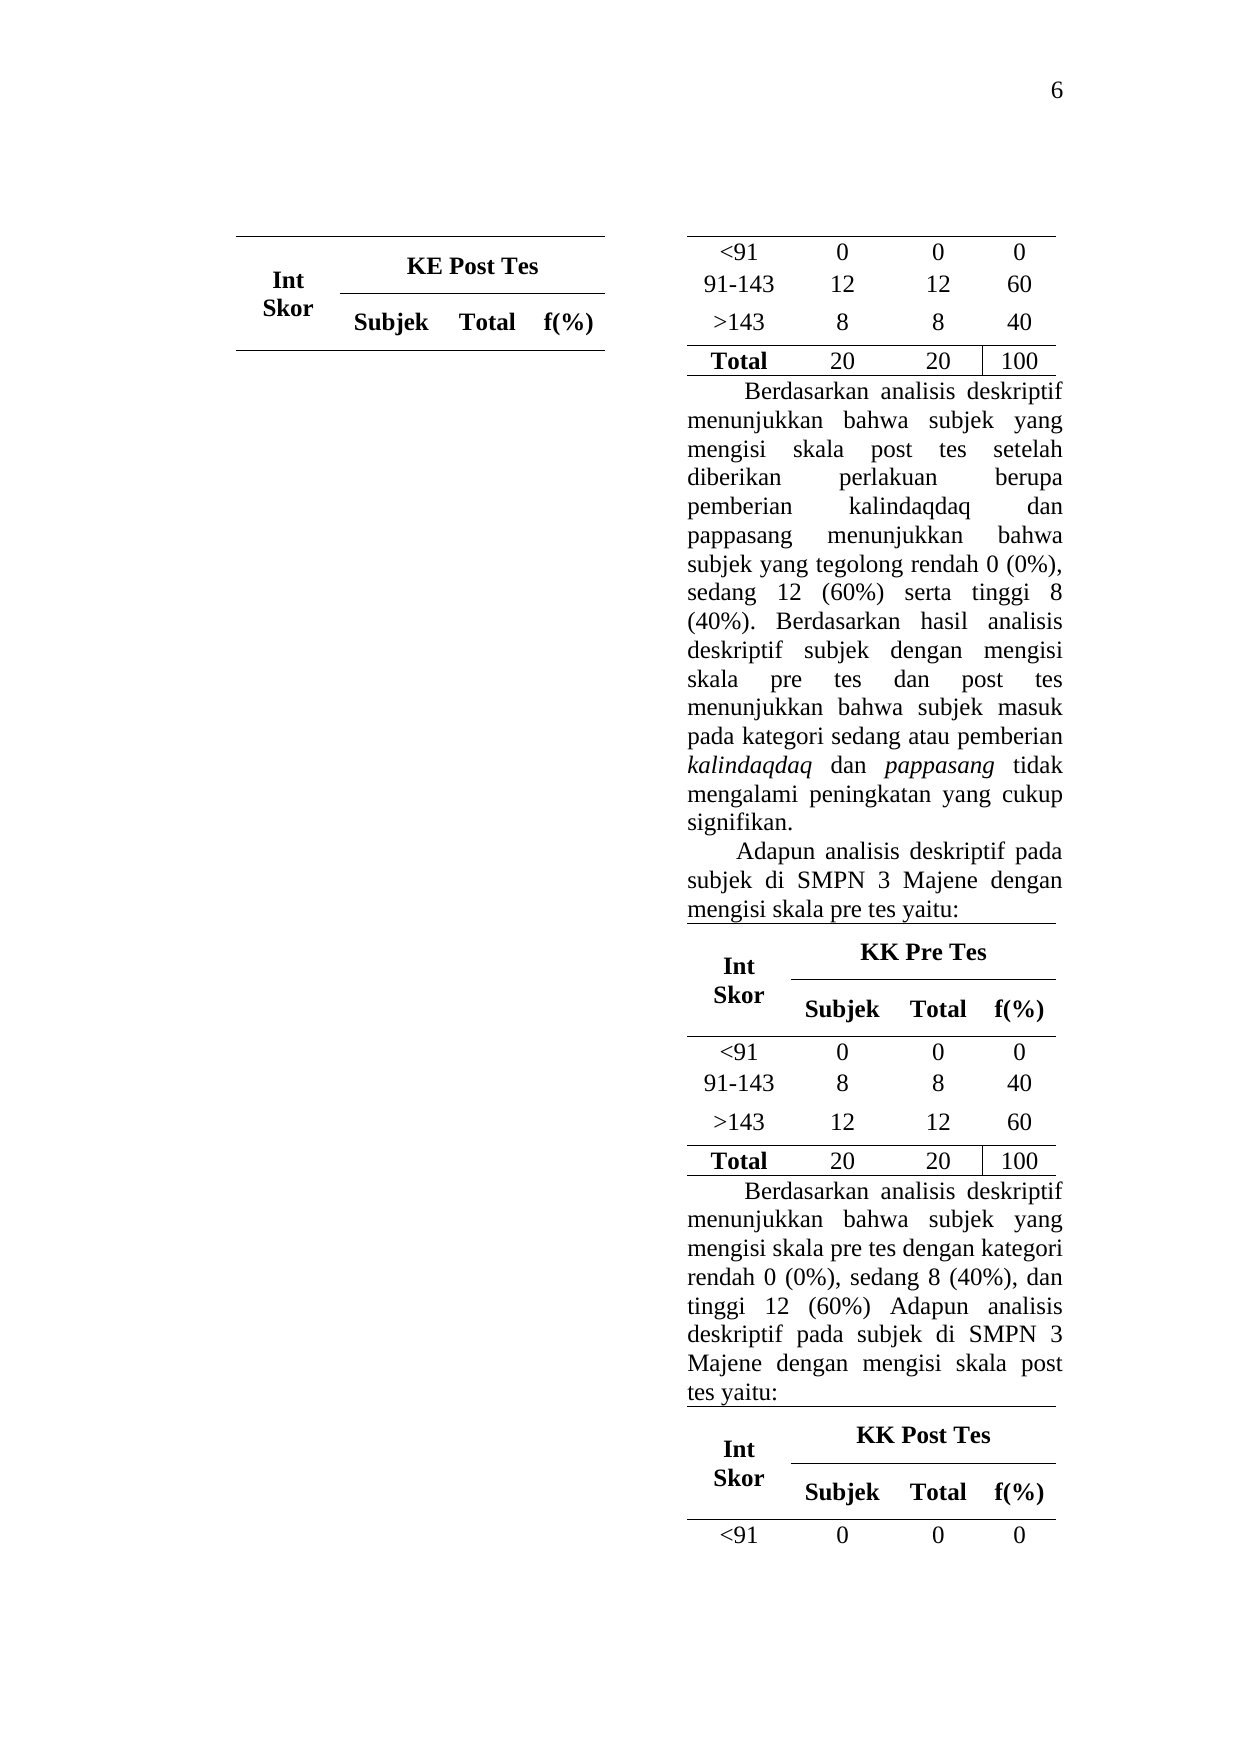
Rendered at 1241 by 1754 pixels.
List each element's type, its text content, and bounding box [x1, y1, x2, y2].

table_header Int Skor [236, 237, 340, 349]
table_cell 100 [983, 346, 1056, 375]
table_cell 0 [982, 1037, 1056, 1068]
table_cell 12 [894, 1107, 982, 1145]
table_cell 0 [894, 1037, 982, 1068]
table_cell 0 [982, 1520, 1056, 1552]
table_cell <91 [687, 1037, 791, 1068]
table_header KK Pre Tes [791, 924, 1056, 979]
table_cell 60 [982, 269, 1056, 307]
table_cell 0 [791, 237, 894, 269]
table_cell 8 [791, 1068, 894, 1107]
table_cell Total [687, 1146, 791, 1175]
table_cell 0 [894, 237, 982, 269]
table_cell 20 [894, 1146, 982, 1175]
table_cell f(%) [982, 980, 1056, 1036]
table_cell Total [894, 980, 982, 1036]
table_cell 8 [894, 307, 982, 345]
table_cell 100 [983, 1146, 1056, 1175]
table_header Int Skor [687, 924, 791, 1036]
table_cell 40 [982, 307, 1056, 345]
table_cell Subjek [791, 980, 894, 1036]
table_cell 12 [791, 1107, 894, 1145]
table_cell 0 [982, 237, 1056, 269]
table_cell 20 [791, 1146, 894, 1175]
table_cell >143 [687, 1107, 791, 1145]
table_cell <91 [687, 237, 791, 269]
table_cell 60 [982, 1107, 1056, 1145]
table_cell 20 [791, 346, 894, 375]
table_cell 91-143 [687, 1068, 791, 1107]
table_cell Total [687, 346, 791, 375]
text Adapun analisis deskriptif pada subjek di SMPN 3 Majene dengan mengisi skala pre tes yaitu: [687, 836, 1063, 922]
table_cell Subjek [340, 294, 443, 349]
table_cell f(%) [531, 294, 605, 349]
table_cell 12 [894, 269, 982, 307]
table_cell Total [443, 294, 531, 349]
table_cell 91-143 [687, 269, 791, 307]
table_cell f(%) [982, 1464, 1056, 1519]
table_header KE Post Tes [340, 237, 605, 293]
table_cell <91 [687, 1520, 791, 1552]
table_cell Total [894, 1464, 982, 1519]
table_cell 8 [791, 307, 894, 345]
table_header KK Post Tes [791, 1407, 1056, 1462]
table_cell 0 [791, 1520, 894, 1552]
text Berdasarkan analisis deskriptif menunjukkan bahwa subjek yang mengisi skala pre tes dengan kategori rendah 0 (0%), sedang 8 (40%), dan tinggi 12 (60%) Adapun analisis deskriptif pada subjek di SMPN 3 Majene dengan mengisi skala post tes yaitu: [687, 1176, 1063, 1406]
table_cell 8 [894, 1068, 982, 1107]
table_cell >143 [687, 307, 791, 345]
table_header Int Skor [687, 1407, 791, 1519]
table_cell 20 [894, 346, 982, 375]
table_cell Subjek [791, 1464, 894, 1519]
table_cell 40 [982, 1068, 1056, 1107]
table_cell 0 [791, 1037, 894, 1068]
table_cell 0 [894, 1520, 982, 1552]
text Berdasarkan analisis deskriptif menunjukkan bahwa subjek yang mengisi skala post tes setelah diberikan perlakuan berupa pemberian kalindaqdaq dan pappasang menunjukkan bahwa subjek yang tegolong rendah 0 (0%), sedang 12 (60%) serta tinggi 8 (40%). Berdasarkan hasil analisis deskriptif subjek dengan mengisi skala pre tes dan post tes menunjukkan bahwa subjek masuk pada kategori sedang atau pemberian kalindaqdaq dan pappasang tidak mengalami peningkatan yang cukup signifikan. [687, 376, 1063, 836]
table_cell 12 [791, 269, 894, 307]
